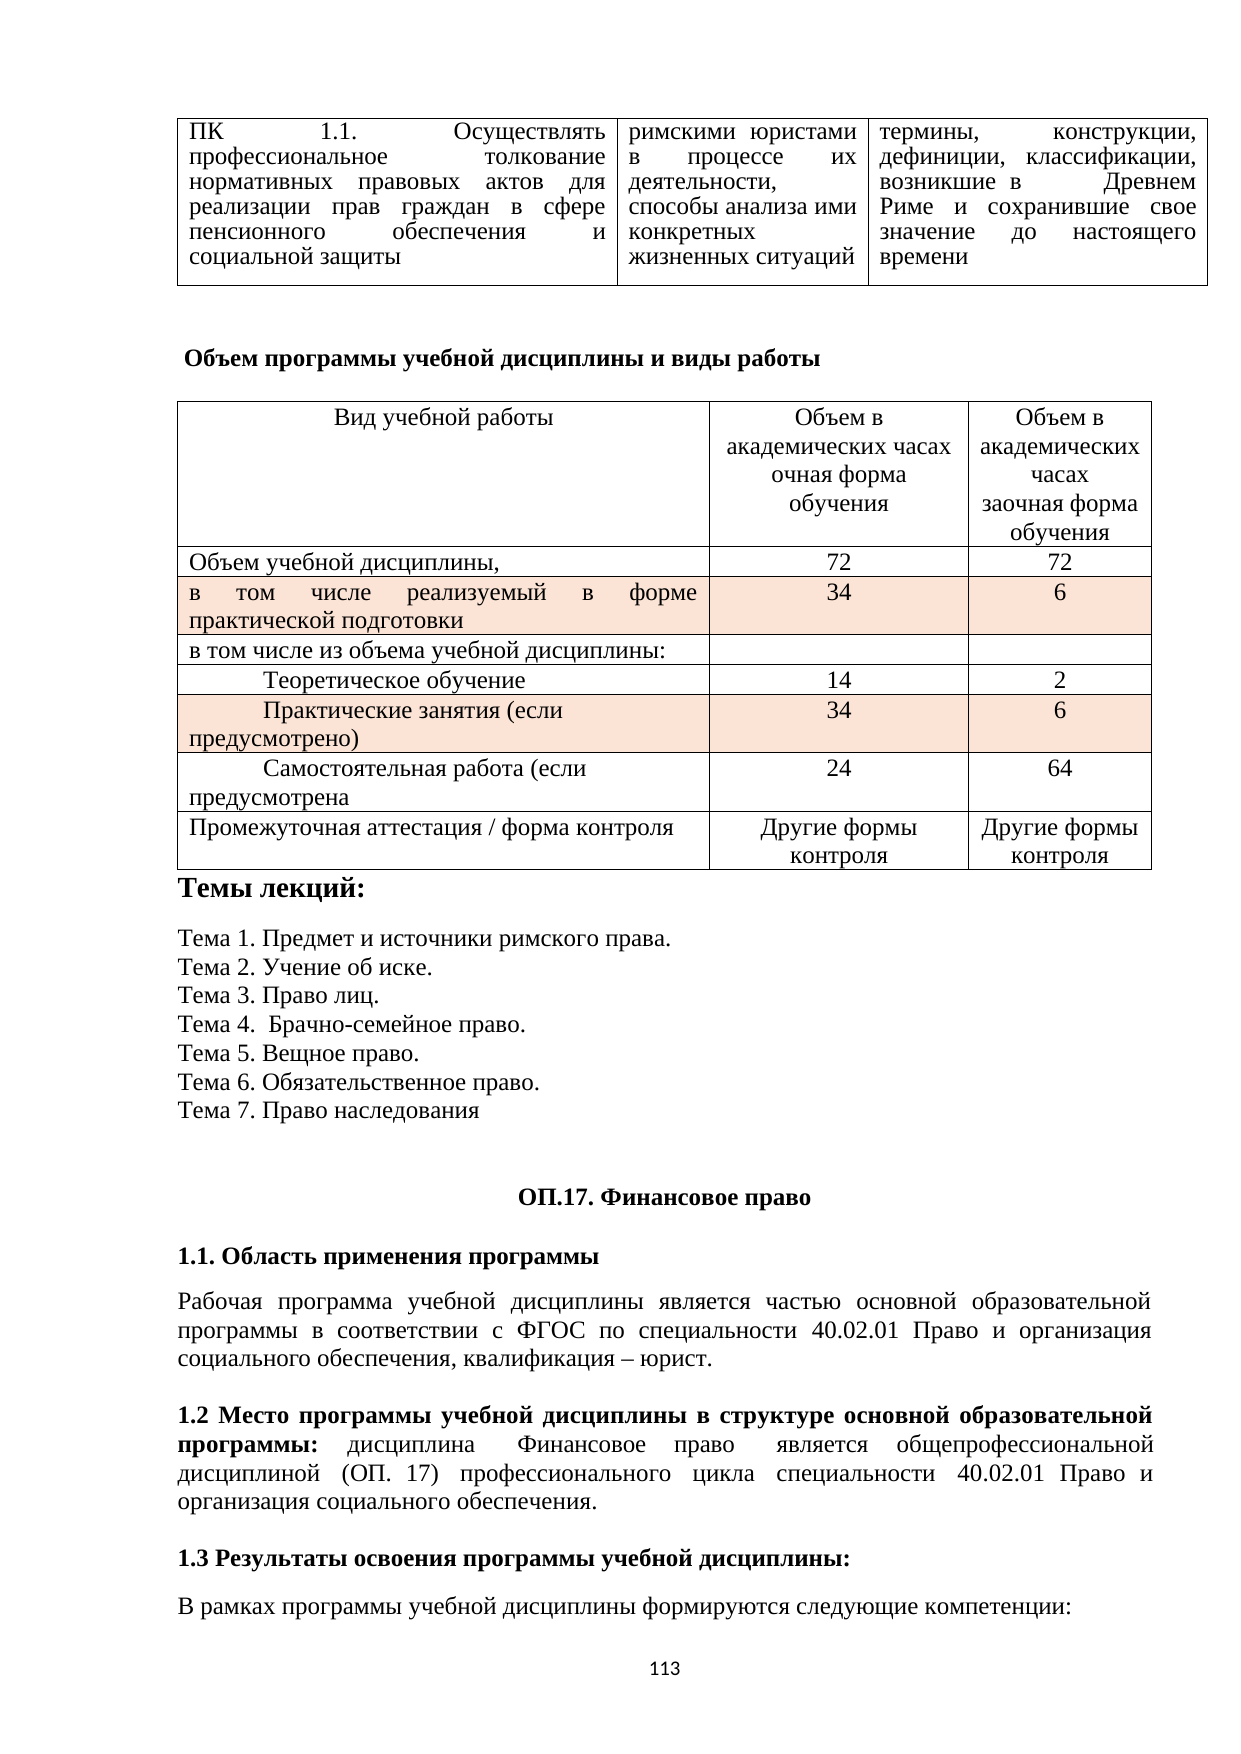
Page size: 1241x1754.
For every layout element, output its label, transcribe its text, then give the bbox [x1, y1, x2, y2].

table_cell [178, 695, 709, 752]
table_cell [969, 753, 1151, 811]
text Тема 5. Вещное право. [177, 1038, 1152, 1067]
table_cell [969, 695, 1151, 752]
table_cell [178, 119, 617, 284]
text Тема 4. Брачно-семейное право. [177, 1009, 1152, 1038]
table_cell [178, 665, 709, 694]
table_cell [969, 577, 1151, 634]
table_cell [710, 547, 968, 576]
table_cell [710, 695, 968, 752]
text 1.3 Результаты освоения программы учебной дисциплины: [177, 1543, 1152, 1572]
text Тема 3. Право лиц. [177, 981, 1152, 1009]
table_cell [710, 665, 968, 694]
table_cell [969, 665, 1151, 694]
text Тема 6. Обязательственное право. [177, 1067, 1152, 1096]
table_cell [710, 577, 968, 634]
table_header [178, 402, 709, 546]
text 1.1. Область применения программы [177, 1241, 1154, 1270]
text ОП.17. Финансовое право [177, 1182, 1152, 1211]
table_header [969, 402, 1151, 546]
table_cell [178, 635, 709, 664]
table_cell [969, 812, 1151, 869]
text В рамках программы учебной дисциплины формируются следующие компетенции: [177, 1591, 1152, 1620]
text 1.2 Место программы учебной дисциплины в структуре основной образовательной программы: дисциплина Финансовое право является общепрофессиональной дисциплиной (ОП. 17) профессионального цикла специальности 40.02.01 Право и организация социального обеспечения. [177, 1401, 1154, 1515]
text Рабочая программа учебной дисциплины является частью основной образовательной программы в соответствии с ФГОС по специальности 40.02.01 Право и организация социального обеспечения, квалификация – юрист. [177, 1286, 1152, 1372]
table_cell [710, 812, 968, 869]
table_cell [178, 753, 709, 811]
text Тема 7. Право наследования [177, 1096, 1152, 1124]
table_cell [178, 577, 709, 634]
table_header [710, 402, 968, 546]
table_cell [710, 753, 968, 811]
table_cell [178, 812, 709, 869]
text Объем программы учебной дисциплины и виды работы [177, 343, 1152, 372]
text Тема 2. Учение об иске. [177, 952, 1152, 981]
text Тема 1. Предмет и источники римского права. [177, 923, 1152, 952]
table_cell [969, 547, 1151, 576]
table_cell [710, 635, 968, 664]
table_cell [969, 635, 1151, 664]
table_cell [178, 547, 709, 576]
text Темы лекций: [177, 870, 1152, 904]
